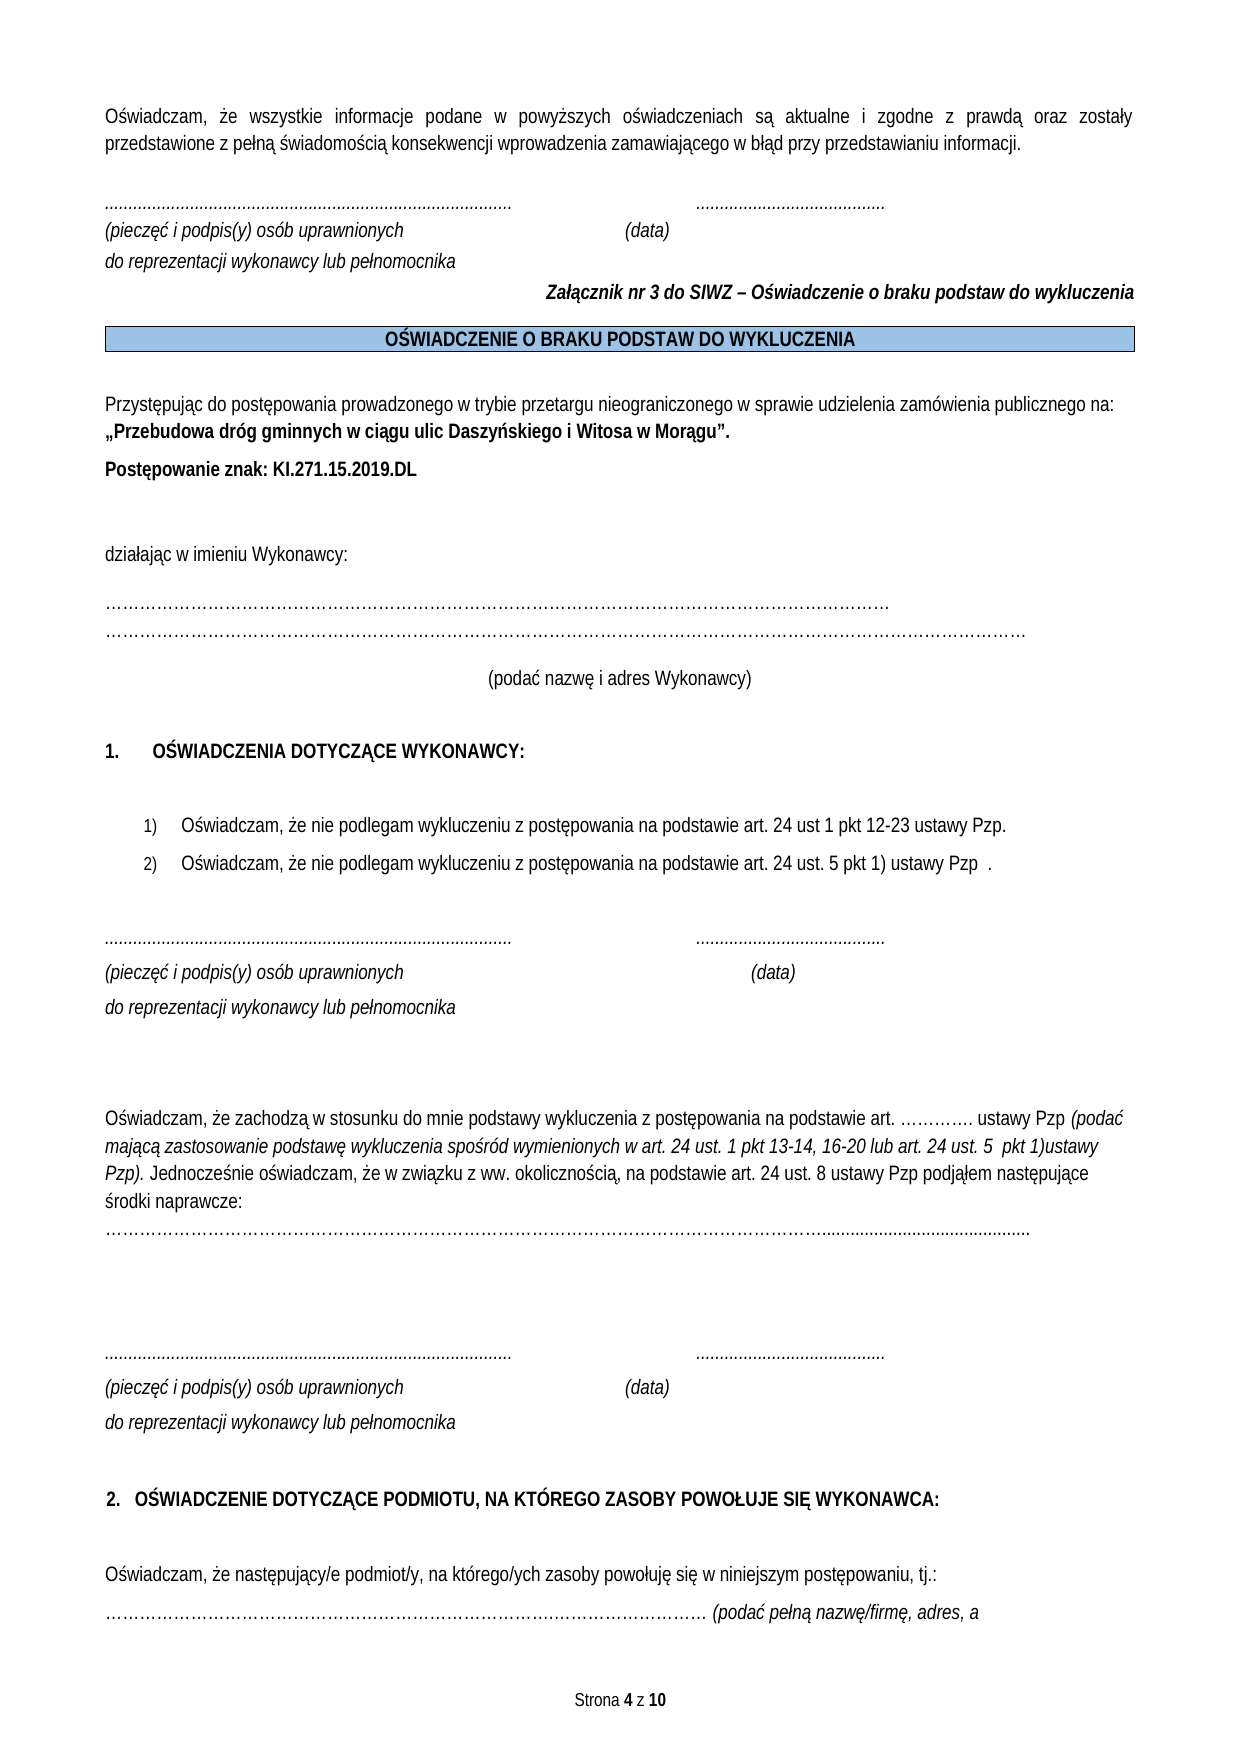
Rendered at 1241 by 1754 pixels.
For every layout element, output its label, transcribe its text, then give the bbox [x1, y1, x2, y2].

text ...................................................................................... ........................................ [105, 925, 1140, 949]
list Oświadczam, że nie podlegam wykluczeniu z postępowania na podstawie art. 24 ust. 5 pkt 1) ustawy Pzp . [143, 851, 1134, 874]
text Przystępując do postępowania prowadzonego w trybie przetargu nieograniczonego w sprawie udzielenia zamówienia publicznego na: „Przebudowa dróg gminnych w ciągu ulic Daszyńskiego i Witosa w Morągu”. [105, 392, 1134, 443]
text działając w imieniu Wykonawcy: [105, 542, 403, 566]
text ………………………………………………………………………………………………………………………… ……………………………………………………………………………………………………………………………………………… [105, 590, 1134, 642]
text (pieczęć i podpis(y) osób uprawnionych (data) [105, 217, 1140, 241]
text do reprezentacji wykonawcy lub pełnomocnika [105, 249, 1140, 273]
text 2. OŚWIADCZENIE DOTYCZĄCE PODMIOTU, NA KTÓREGO ZASOBY POWOŁUJE SIĘ WYKONAWCA: [106, 1487, 1136, 1511]
text (pieczęć i podpis(y) osób uprawnionych (data) [105, 1375, 1140, 1399]
list Oświadczam, że nie podlegam wykluczeniu z postępowania na podstawie art. 24 ust 1 pkt 12-23 ustawy Pzp. [143, 813, 1134, 837]
text Oświadczam, że następujący/e podmiot/y, na którego/ych zasoby powołuję się w niniejszym postępowaniu, tj.: [105, 1561, 1134, 1585]
text Postępowanie znak: KI.271.15.2019.DL [105, 457, 1136, 481]
text ...................................................................................... ........................................ [105, 190, 1140, 214]
subtitle OŚWIADCZENIE O BRAKU PODSTAW DO WYKLUCZENIA [106, 327, 1134, 351]
text do reprezentacji wykonawcy lub pełnomocnika [105, 1410, 1140, 1434]
text do reprezentacji wykonawcy lub pełnomocnika [105, 995, 1140, 1019]
text Oświadczam, że wszystkie informacje podane w powyższych oświadczeniach są aktualne i zgodne z prawdą oraz zostały przedstawione z pełną świadomością konsekwencji wprowadzenia zamawiającego w błąd przy przedstawianiu informacji. [105, 104, 1134, 155]
text Oświadczam, że zachodzą w stosunku do mnie podstawy wykluczenia z postępowania na podstawie art. …………. ustawy Pzp (podać mającą zastosowanie podstawę wykluczenia spośród wymienionych w art. 24 ust. 1 pkt 13-14, 16-20 lub art. 24 ust. 5 pkt 1)ustawy Pzp). Jednocześnie oświadczam, że w związku z ww. okolicznością, na podstawie art. 24 ust. 8 ustawy Pzp podjąłem następujące środki naprawcze: ………………………………………………………………………………………………………………............................................ [105, 1106, 1134, 1240]
text ...................................................................................... ........................................ [105, 1340, 1140, 1364]
text (pieczęć i podpis(y) osób uprawnionych (data) [105, 960, 1140, 984]
text (podać nazwę i adres Wykonawcy) [106, 666, 1133, 690]
text 1. OŚWIADCZENIA DOTYCZĄCE WYKONAWCY: [105, 738, 1140, 762]
text …………………………………………………………………….……………………… (podać pełną nazwę/firmę, adres, a [105, 1600, 1134, 1624]
subtitle Załącznik nr 3 do SIWZ – Oświadczenie o braku podstaw do wykluczenia [106, 280, 1135, 304]
